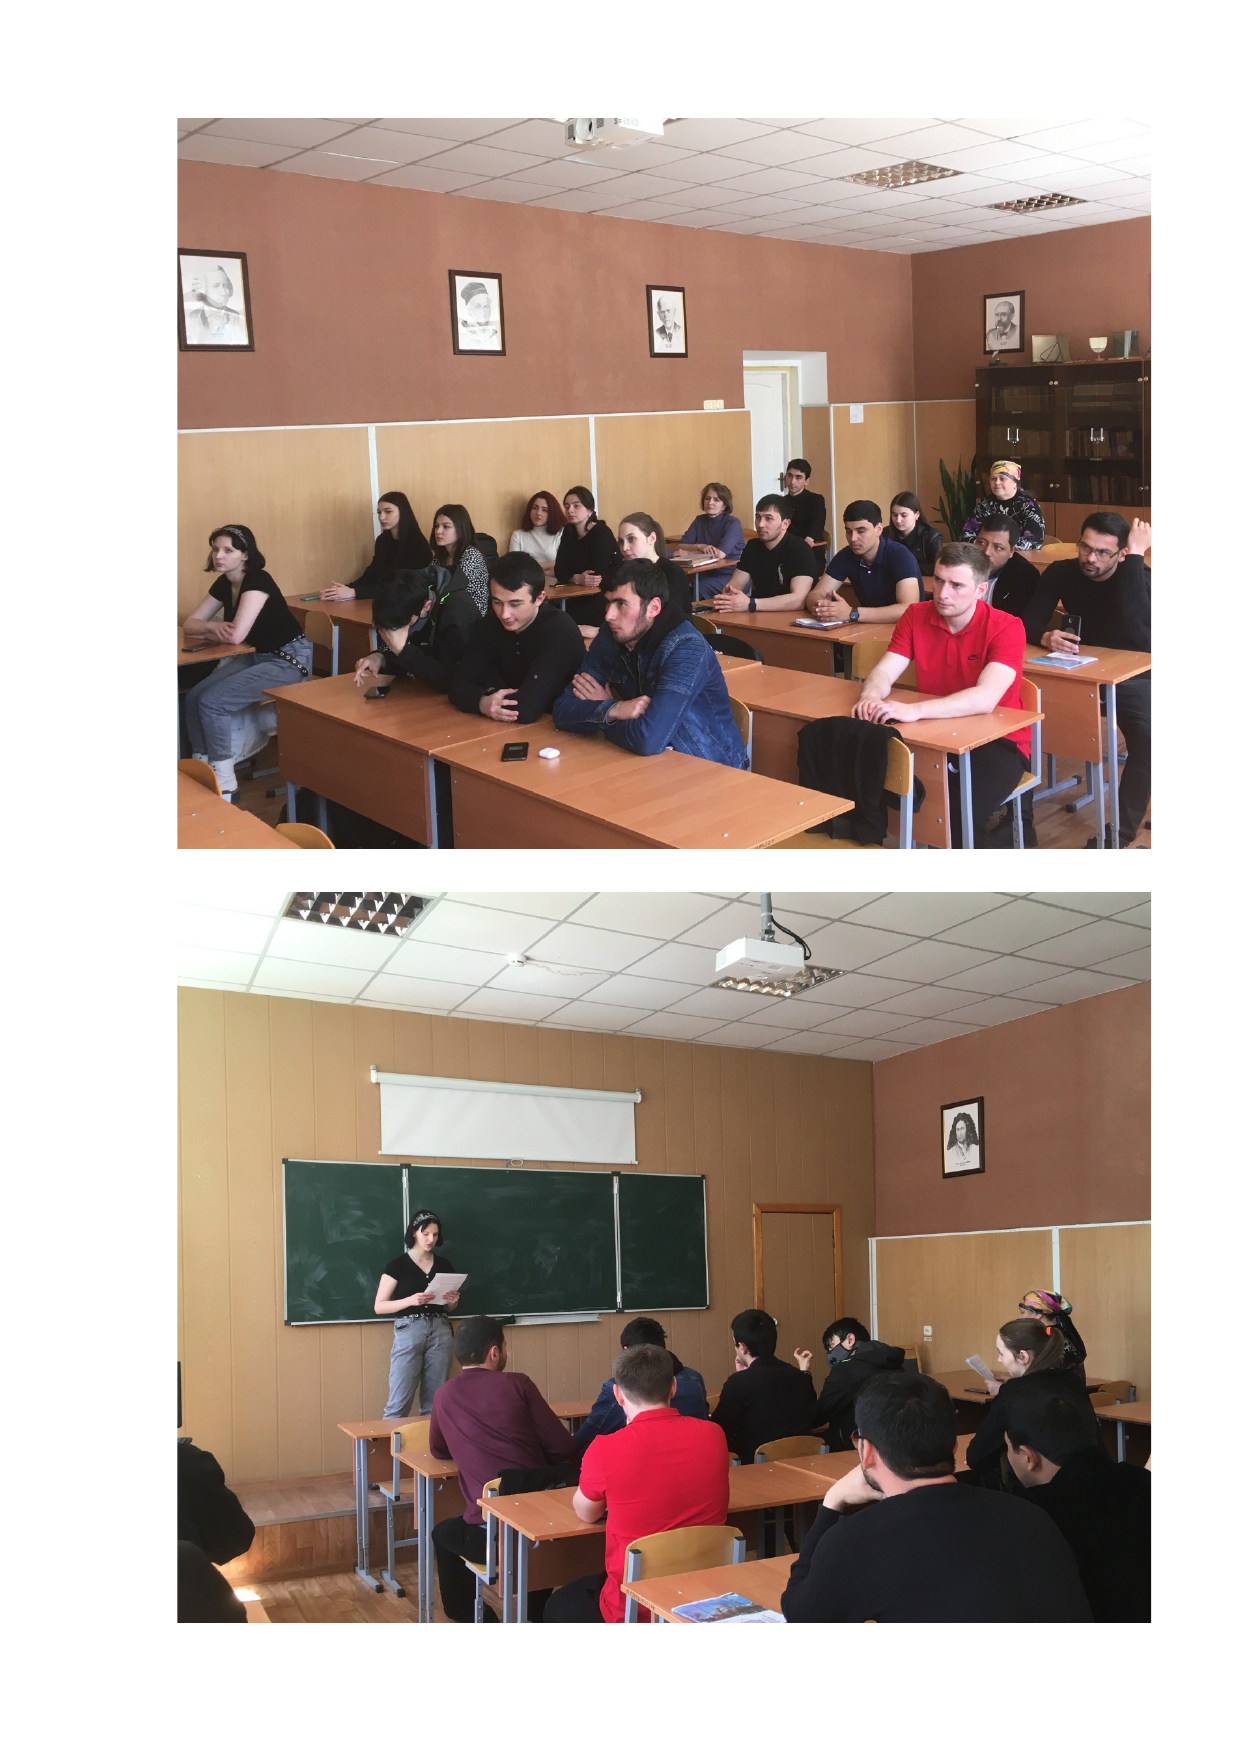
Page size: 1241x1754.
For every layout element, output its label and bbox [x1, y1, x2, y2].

picture [177, 892, 1152, 1623]
picture [177, 118, 1152, 849]
